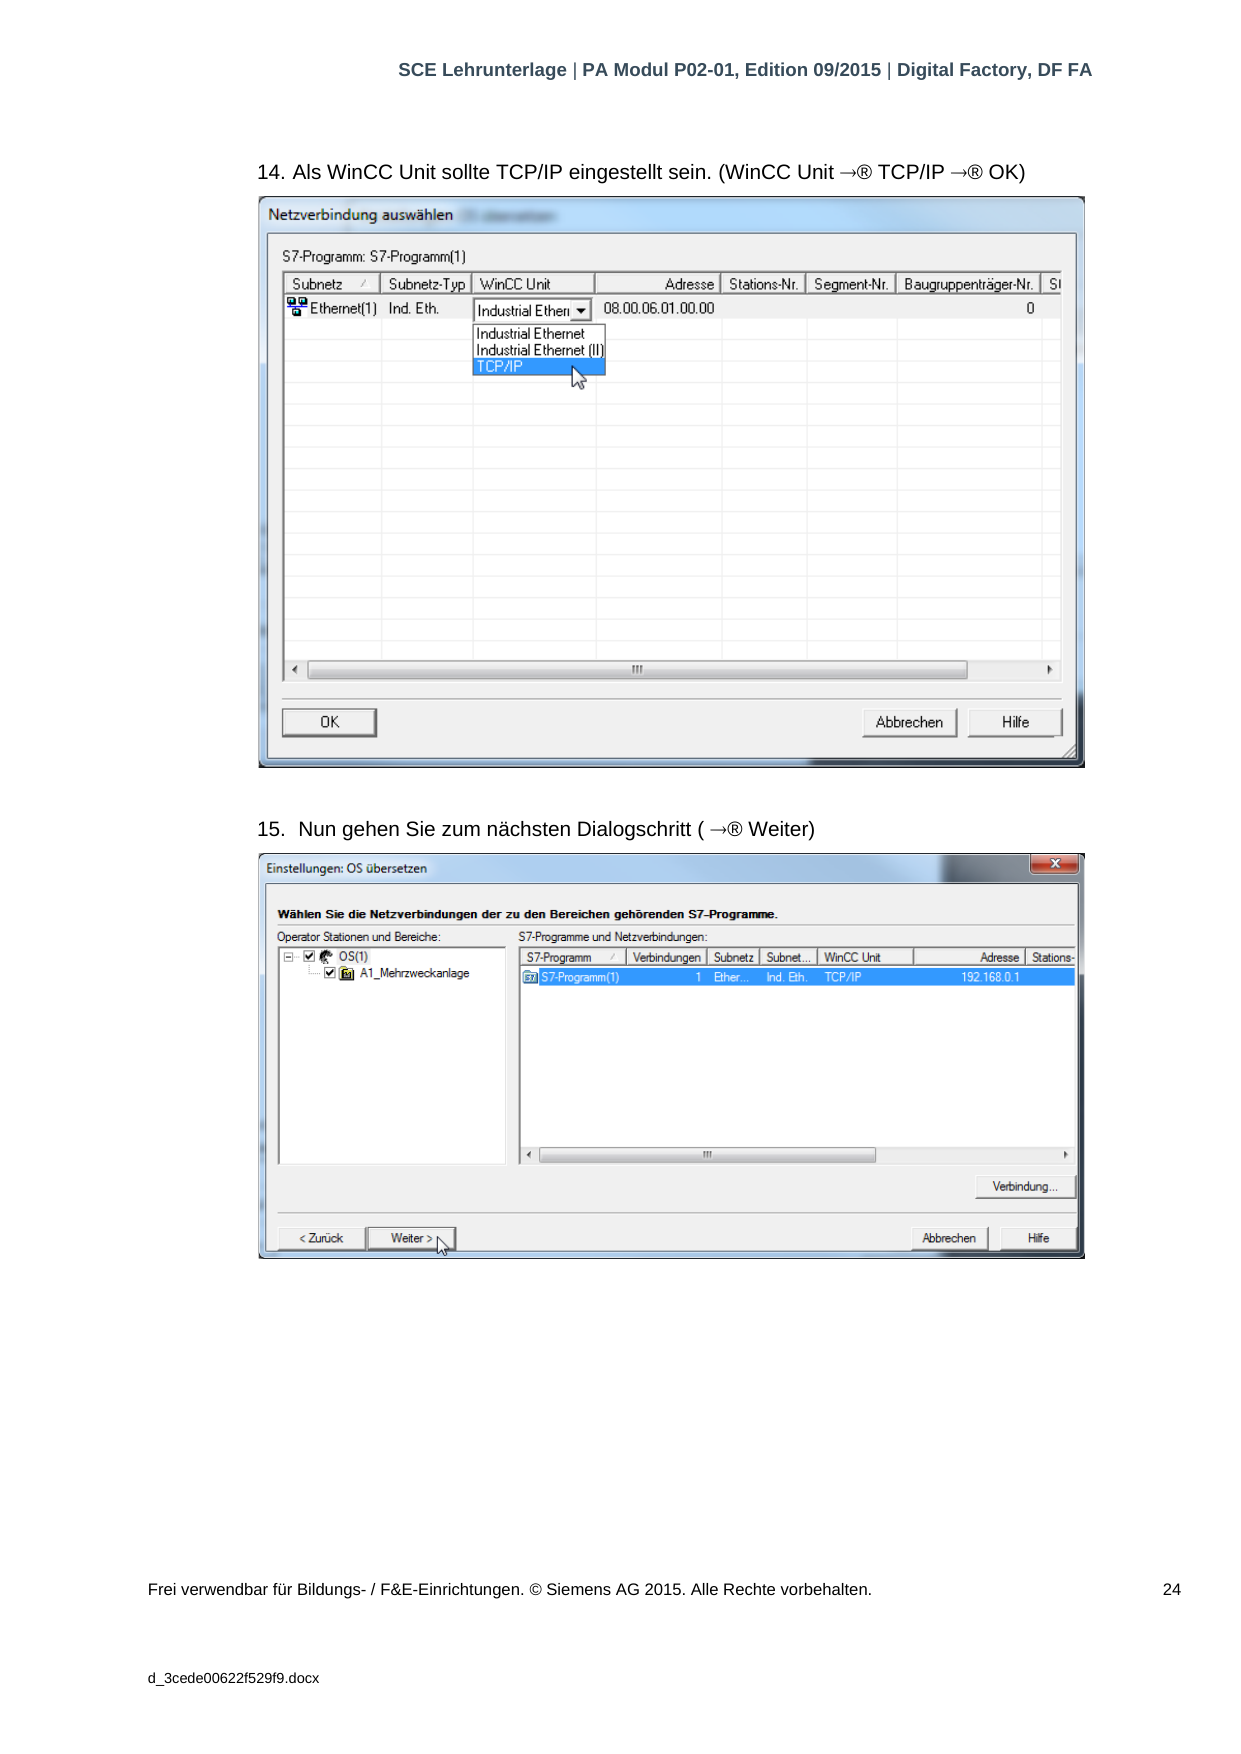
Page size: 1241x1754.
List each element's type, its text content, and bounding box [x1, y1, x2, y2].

picture [258, 853, 1085, 1259]
picture [258, 196, 1085, 768]
text Nun gehen Sie zum nächsten Dialogschritt ( ® Weiter) [257, 817, 1093, 841]
text Als WinCC Unit sollte TCP/IP eingestellt sein. (WinCC Unit ® TCP/IP ® OK) [257, 160, 1093, 184]
